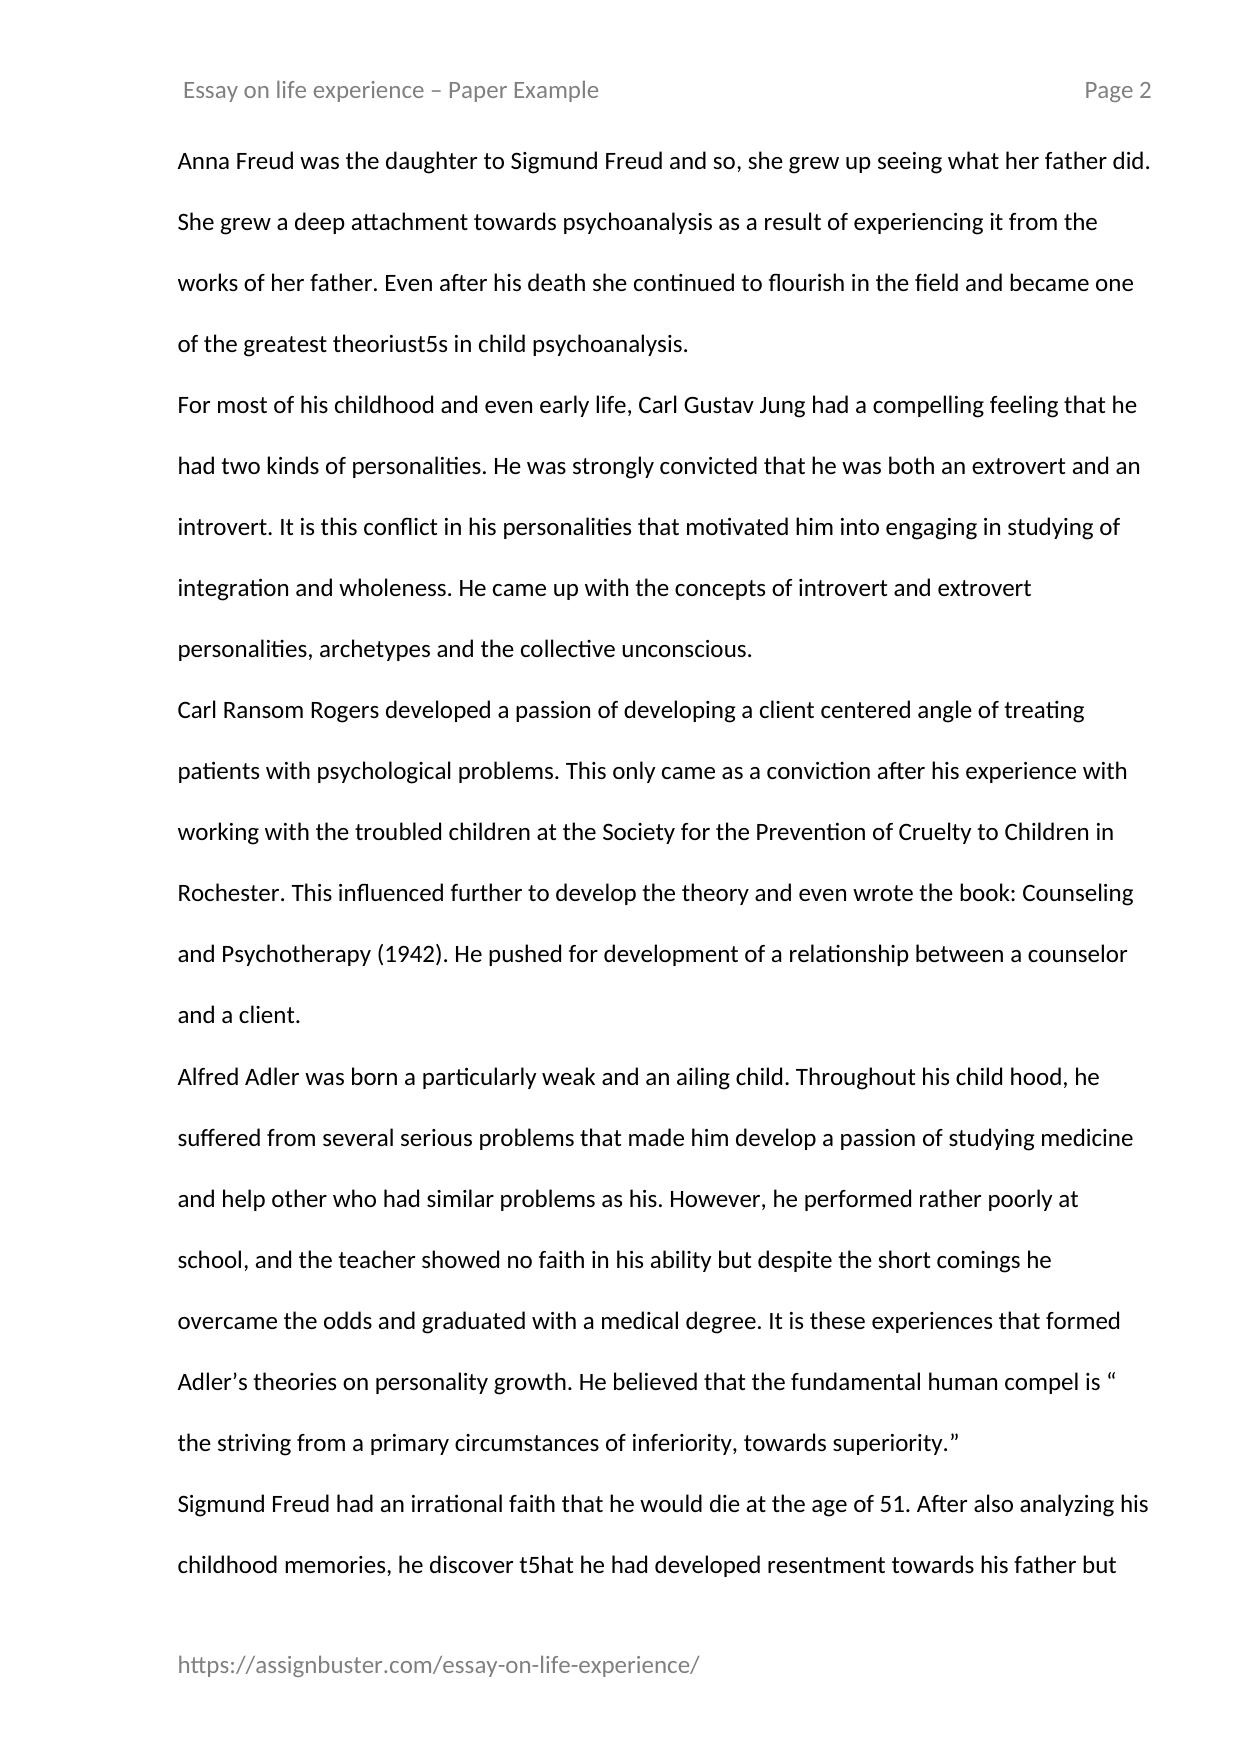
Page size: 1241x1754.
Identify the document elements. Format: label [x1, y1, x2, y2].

text [177, 145, 1152, 1579]
